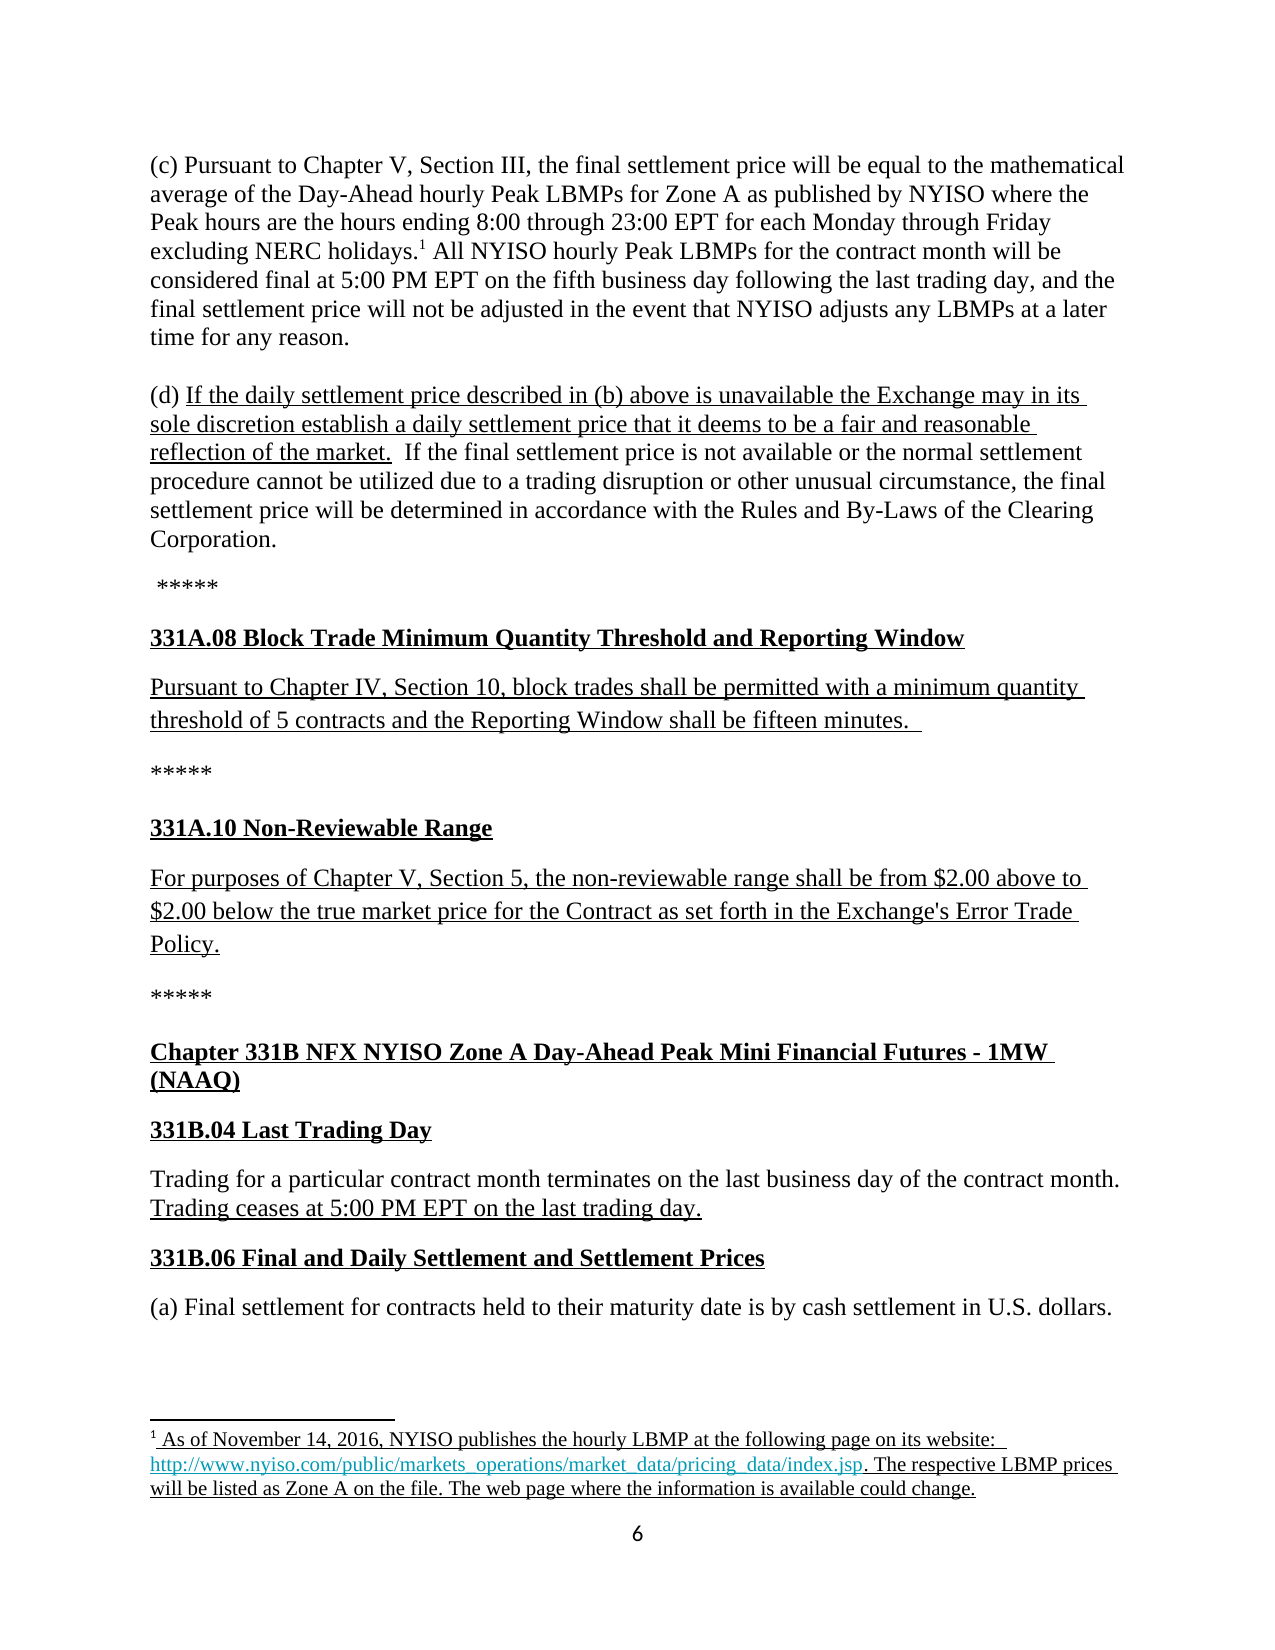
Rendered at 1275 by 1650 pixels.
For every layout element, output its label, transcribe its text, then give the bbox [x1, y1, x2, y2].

text Pursuant to Chapter IV, Section 10, block trades shall be permitted with a minimum quantity threshold of 5 contracts and the Reporting Window shall be fifteen minutes. [150, 672, 1125, 734]
text For purposes of Chapter V, Section 5, the non-reviewable range shall be from $2.00 above to $2.00 below the true market price for the Contract as set forth in the Exchange's Error Trade Policy. [150, 863, 1125, 958]
text (a) Final settlement for contracts held to their maturity date is by cash settlement in U.S. dollars. [150, 1292, 1125, 1321]
text (c) Pursuant to Chapter V, Section III, the final settlement price will be equal to the mathematical average of the Day-Ahead hourly Peak LBMPs for Zone A as published by NYISO where the Peak hours are the hours ending 8:00 through 23:00 EPT for each Monday through Friday excluding NERC holidays. All NYISO hourly Peak LBMPs for the contract month will be considered final at 5:00 PM EPT on the fifth business day following the last trading day, and the final settlement price will not be adjusted in the event that NYISO adjusts any LBMPs at a later time for any reason. [150, 150, 1125, 351]
text ***** [150, 759, 1125, 788]
text ***** [150, 573, 1125, 602]
text 331B.04 Last Trading Day [150, 1115, 1125, 1144]
text 331A.08 Block Trade Minimum Quantity Threshold and Reporting Window [150, 623, 1125, 652]
text Trading for a particular contract month terminates on the last business day of the contract month. Trading ceases at 5:00 PM EPT on the last trading day. [150, 1164, 1125, 1222]
text 331B.06 Final and Daily Settlement and Settlement Prices [150, 1243, 1125, 1272]
text (d) If the daily settlement price described in (b) above is unavailable the Exchange may in its sole discretion establish a daily settlement price that it deems to be a fair and reasonable reflection of the market. If the final settlement price is not available or the normal settlement procedure cannot be utilized due to a trading disruption or other unusual circumstance, the final settlement price will be determined in accordance with the Rules and By-Laws of the Clearing Corporation. [150, 380, 1125, 552]
text Chapter 331B NFX NYISO Zone A Day-Ahead Peak Mini Financial Futures - 1MW (NAAQ) [150, 1037, 1125, 1094]
text ***** [150, 983, 1125, 1011]
text 331A.10 Non-Reviewable Range [150, 813, 1125, 842]
